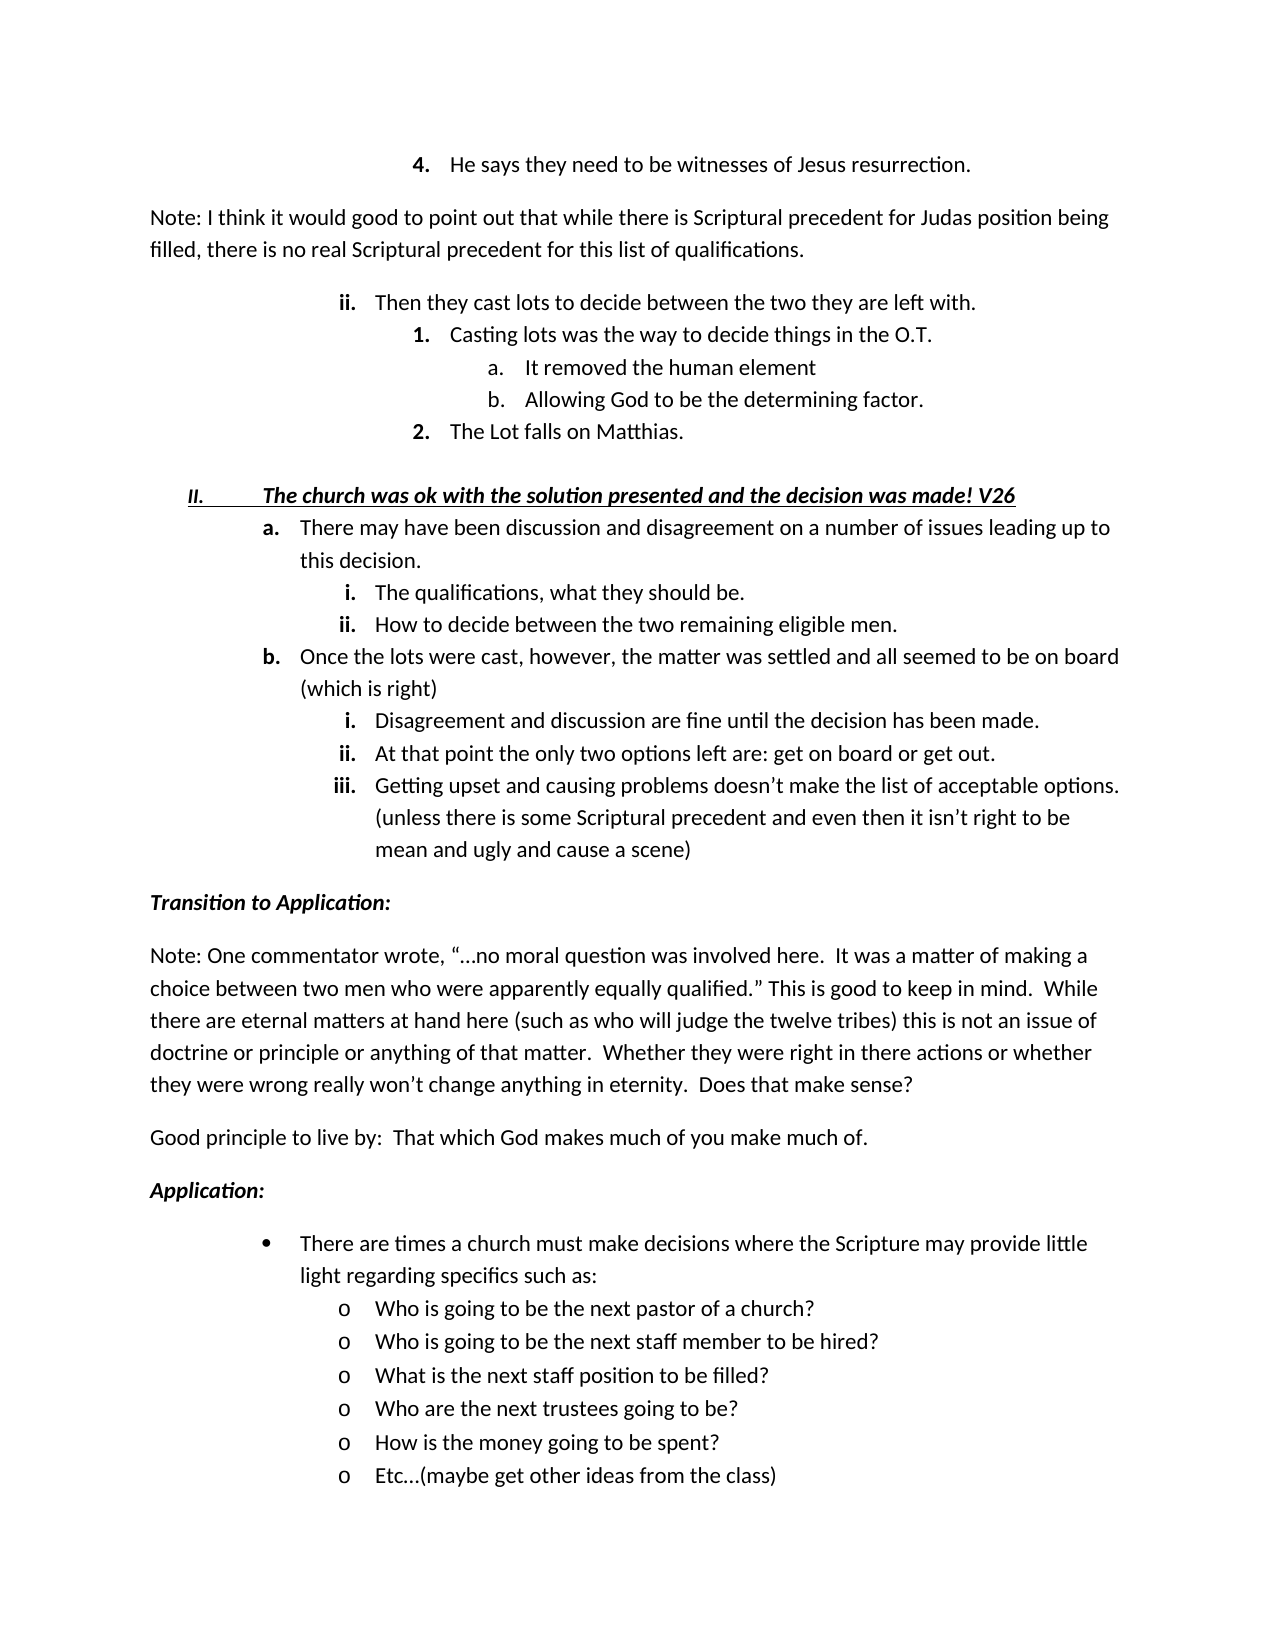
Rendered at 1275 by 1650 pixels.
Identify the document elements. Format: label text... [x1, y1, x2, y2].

list The church was ok with the solution presented and the decision was made! V26 [187, 481, 1125, 509]
list He says they need to be witnesses of Jesus resurrection. [412, 150, 1125, 178]
list The Lot falls on Matthias. [412, 417, 1125, 445]
list The qualifications, what they should be. [356, 578, 1125, 606]
list Who is going to be the next staff member to be hired? [337, 1327, 1125, 1356]
list Casting lots was the way to decide things in the O.T. [412, 320, 1125, 348]
list It removed the human element [487, 353, 1125, 381]
list Once the lots were cast, however, the matter was settled and all seemed to be on board (which is right) [262, 642, 1125, 702]
list Etc…(maybe get other ideas from the class) [337, 1461, 1125, 1491]
list What is the next staff position to be filled? [337, 1361, 1125, 1390]
text Note: I think it would good to point out that while there is Scriptural precedent for Judas position being filled, there is no real Scriptural precedent for this list of qualifications. [150, 203, 1125, 263]
list Getting upset and causing problems doesn’t make the list of acceptable options. (unless there is some Scriptural precedent and even then it isn’t right to be mean and ugly and cause a scene) [356, 771, 1125, 863]
list Who are the next trustees going to be? [337, 1394, 1125, 1423]
list There may have been discussion and disagreement on a number of issues leading up to this decision. [262, 513, 1125, 574]
list How to decide between the two remaining eligible men. [356, 610, 1125, 638]
text Transition to Application: [150, 888, 1125, 916]
list Then they cast lots to decide between the two they are left with. [356, 288, 1125, 316]
list How is the money going to be spent? [337, 1428, 1125, 1457]
text Application: [150, 1176, 1125, 1204]
list There are times a church must make decisions where the Scripture may provide little light regarding specifics such as: [262, 1229, 1125, 1289]
list Disagreement and discussion are fine until the decision has been made. [356, 707, 1125, 735]
list Allowing God to be the determining factor. [487, 385, 1125, 413]
list Who is going to be the next pastor of a church? [337, 1294, 1125, 1323]
text Note: One commentator wrote, “…no moral question was involved here. It was a matter of making a choice between two men who were apparently equally qualified.” This is good to keep in mind. While there are eternal matters at hand here (such as who will judge the twelve tribes) this is not an issue of doctrine or principle or anything of that matter. Whether they were right in there actions or whether they were wrong really won’t change anything in eternity. Does that make sense? [150, 941, 1125, 1098]
text Good principle to live by: That which God makes much of you make much of. [150, 1123, 1125, 1151]
list At that point the only two options left are: get on board or get out. [356, 739, 1125, 767]
